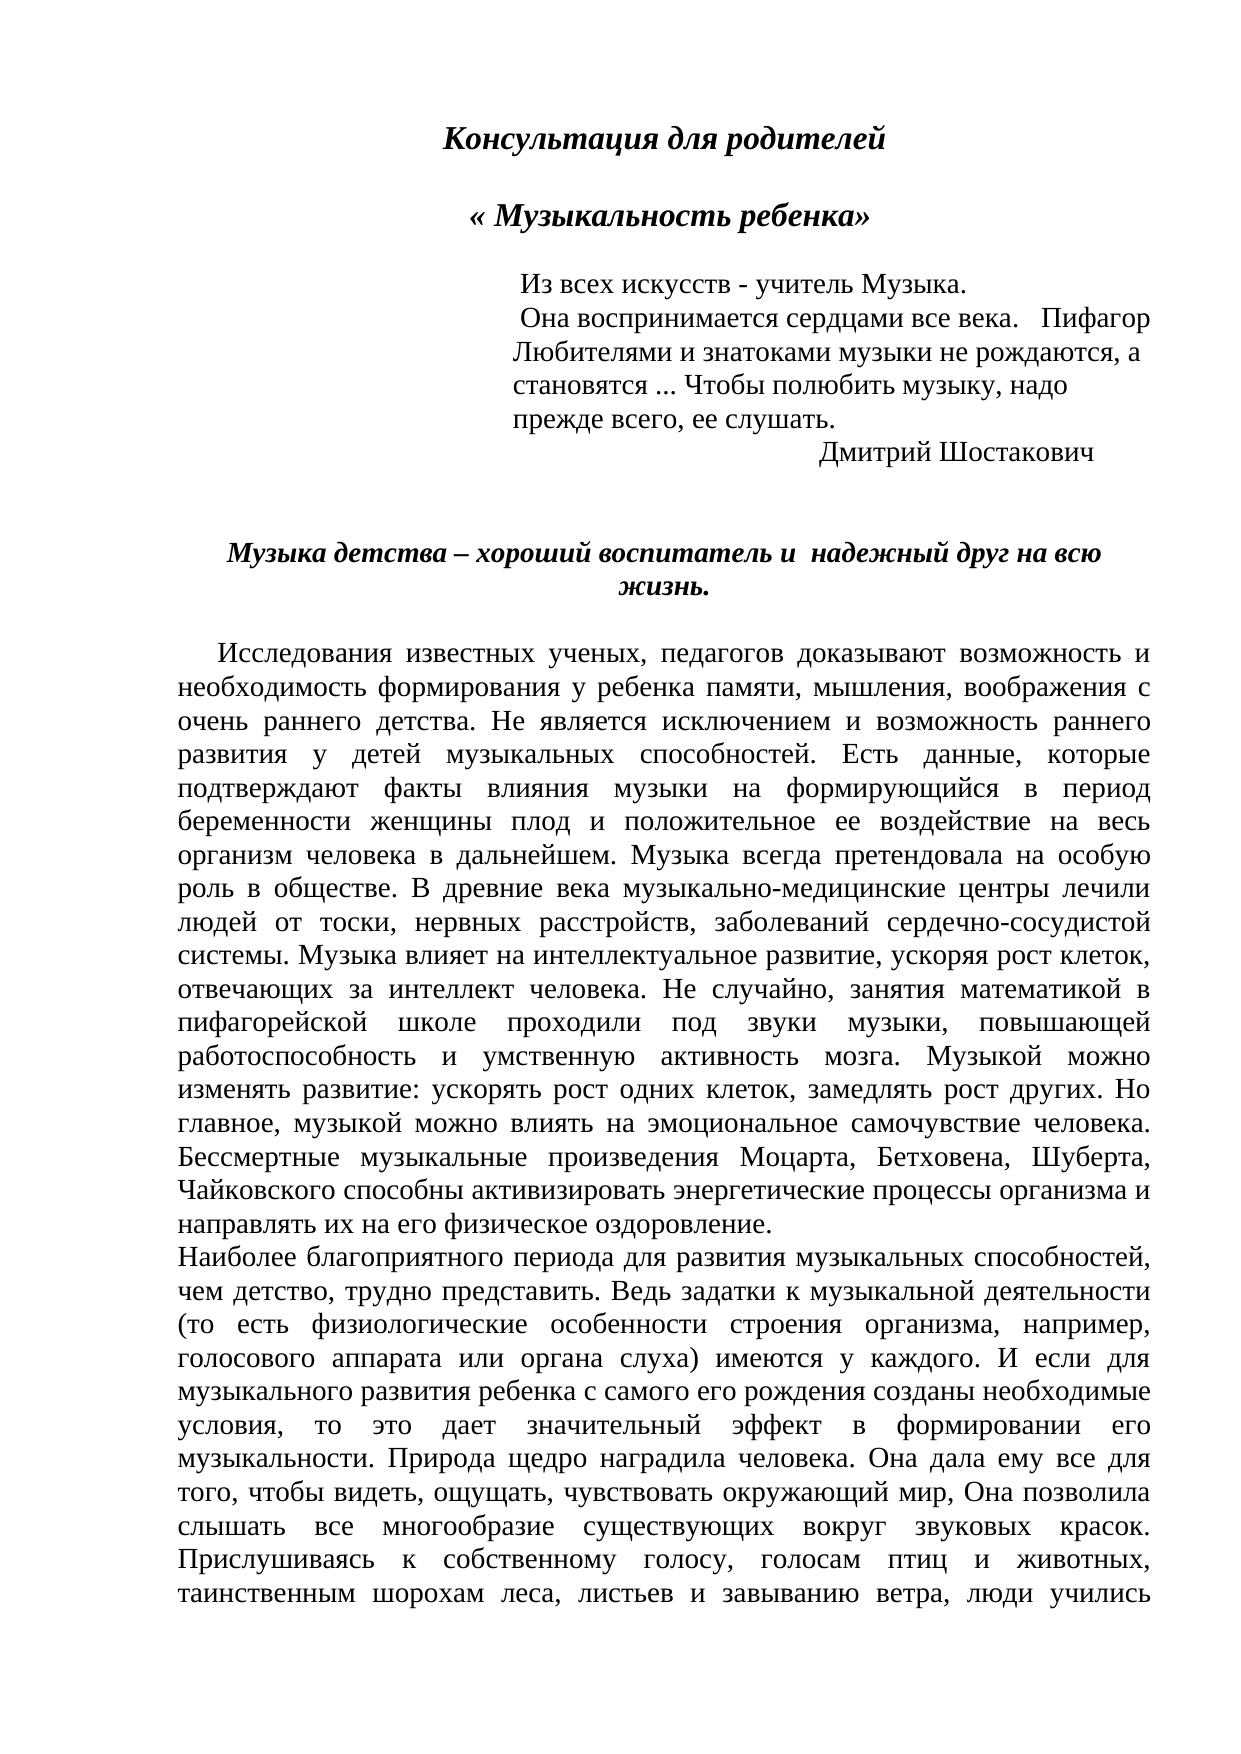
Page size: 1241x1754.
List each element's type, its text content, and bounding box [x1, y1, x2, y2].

text Из всех искусств - учитель Музыка. [177, 267, 1152, 300]
text прежде всего, ее слушать. [177, 401, 1152, 434]
text Консультация для родителей [177, 118, 1152, 156]
text « Музыкальность ребенка» [177, 195, 1152, 233]
text Дмитрий Шостакович [177, 434, 1152, 468]
text Любителями и знатоками музыки не рождаются, а [177, 334, 1152, 367]
text Исследования известных ученых, педагогов доказывают возможность и необходимость формирования у ребенка памяти, мышления, воображения с очень раннего детства. Не является исключением и возможность раннего развития у детей музыкальных способностей. Есть данные, которые подтверждают факты влияния музыки на формирующийся в период беременности женщины плод и положительное ее воздействие на весь организм человека в дальнейшем. Музыка всегда претендовала на особую роль в обществе. В древние века музыкально-медицинские центры лечили людей от тоски, нервных расстройств, заболеваний сердечно-сосудистой системы. Музыка влияет на интеллектуальное развитие, ускоряя рост клеток, отвечающих за интеллект человека. Не случайно, занятия математикой в пифагорейской школе проходили под звуки музыки, повышающей работоспособность и умственную активность мозга. Музыкой можно изменять развитие: ускорять рост одних клеток, замедлять рост других. Но главное, музыкой можно влиять на эмоциональное самочувствие человека. Бессмертные музыкальные произведения Моцарта, Бетховена, Шуберта, Чайковского способны активизировать энергетические процессы организма и направлять их на его физическое оздоровление. [177, 636, 1152, 1239]
text Музыка детства – хороший воспитатель и надежный друг на всю жизнь. [177, 535, 1152, 602]
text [177, 1239, 1152, 1608]
text Она воспринимается сердцами все века. Пифагор [177, 300, 1152, 334]
text становятся ... Чтобы полюбить музыку, надо [177, 367, 1152, 401]
